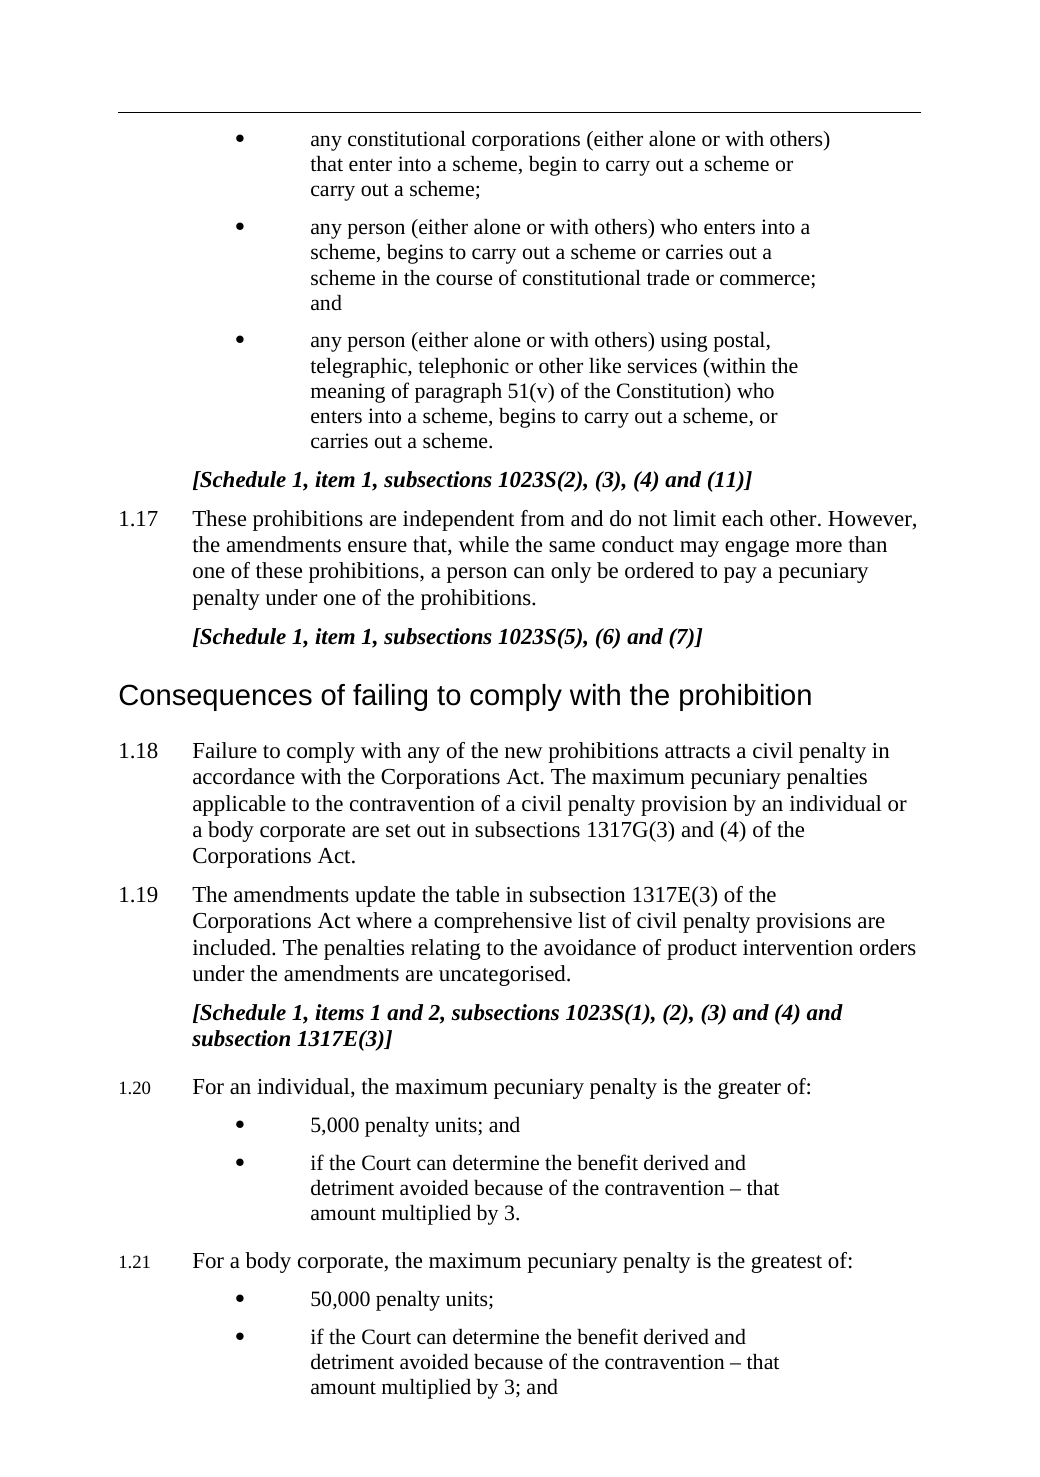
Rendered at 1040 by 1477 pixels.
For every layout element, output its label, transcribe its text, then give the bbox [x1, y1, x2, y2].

list For an individual, the maximum pecuniary penalty is the greater of: [118, 1073, 921, 1100]
list For a body corporate, the maximum pecuniary penalty is the greatest of: [118, 1247, 921, 1273]
text 5,000 penalty units; and [236, 1112, 831, 1137]
list Failure to comply with any of the new prohibitions attracts a civil penalty in accordance with the Corporations Act. The maximum pecuniary penalties applicable to the contravention of a civil penalty provision by an individual or a body corporate are set out in subsections 1317G(3) and (4) of the Corporations Act. [118, 737, 921, 869]
text 50,000 penalty units; [236, 1286, 831, 1311]
list [Schedule 1, items 1 and 2, subsections 1023S(1), (2), (3) and (4) and subsection 1317E(3)] [192, 999, 921, 1052]
list [Schedule 1, item 1, subsections 1023S(5), (6) and (7)] [192, 623, 921, 649]
list These prohibitions are independent from and do not limit each other. However, the amendments ensure that, while the same conduct may engage more than one of these prohibitions, a person can only be ordered to pay a pecuniary penalty under one of the prohibitions. [118, 505, 921, 610]
text any constitutional corporations (either alone or with others) that enter into a scheme, begin to carry out a scheme or carry out a scheme; [236, 126, 831, 202]
text if the Court can determine the benefit derived and detriment avoided because of the contravention – that amount multiplied by 3; and [236, 1324, 831, 1399]
text if the Court can determine the benefit derived and detriment avoided because of the contravention – that amount multiplied by 3. [236, 1150, 831, 1226]
text any person (either alone or with others) who enters into a scheme, begins to carry out a scheme or carries out a scheme in the course of constitutional trade or commerce; and [236, 214, 831, 315]
list [Schedule 1, item 1, subsections 1023S(2), (3), (4) and (11)] [192, 466, 921, 492]
list The amendments update the table in subsection 1317E(3) of the Corporations Act where a comprehensive list of civil penalty provisions are included. The penalties relating to the avoidance of product intervention orders under the amendments are uncategorised. [118, 881, 921, 987]
subtitle Consequences of failing to comply with the prohibition [118, 678, 921, 712]
text any person (either alone or with others) using postal, telegraphic, telephonic or other like services (within the meaning of paragraph 51(v) of the Constitution) who enters into a scheme, begins to carry out a scheme, or carries out a scheme. [236, 327, 831, 453]
